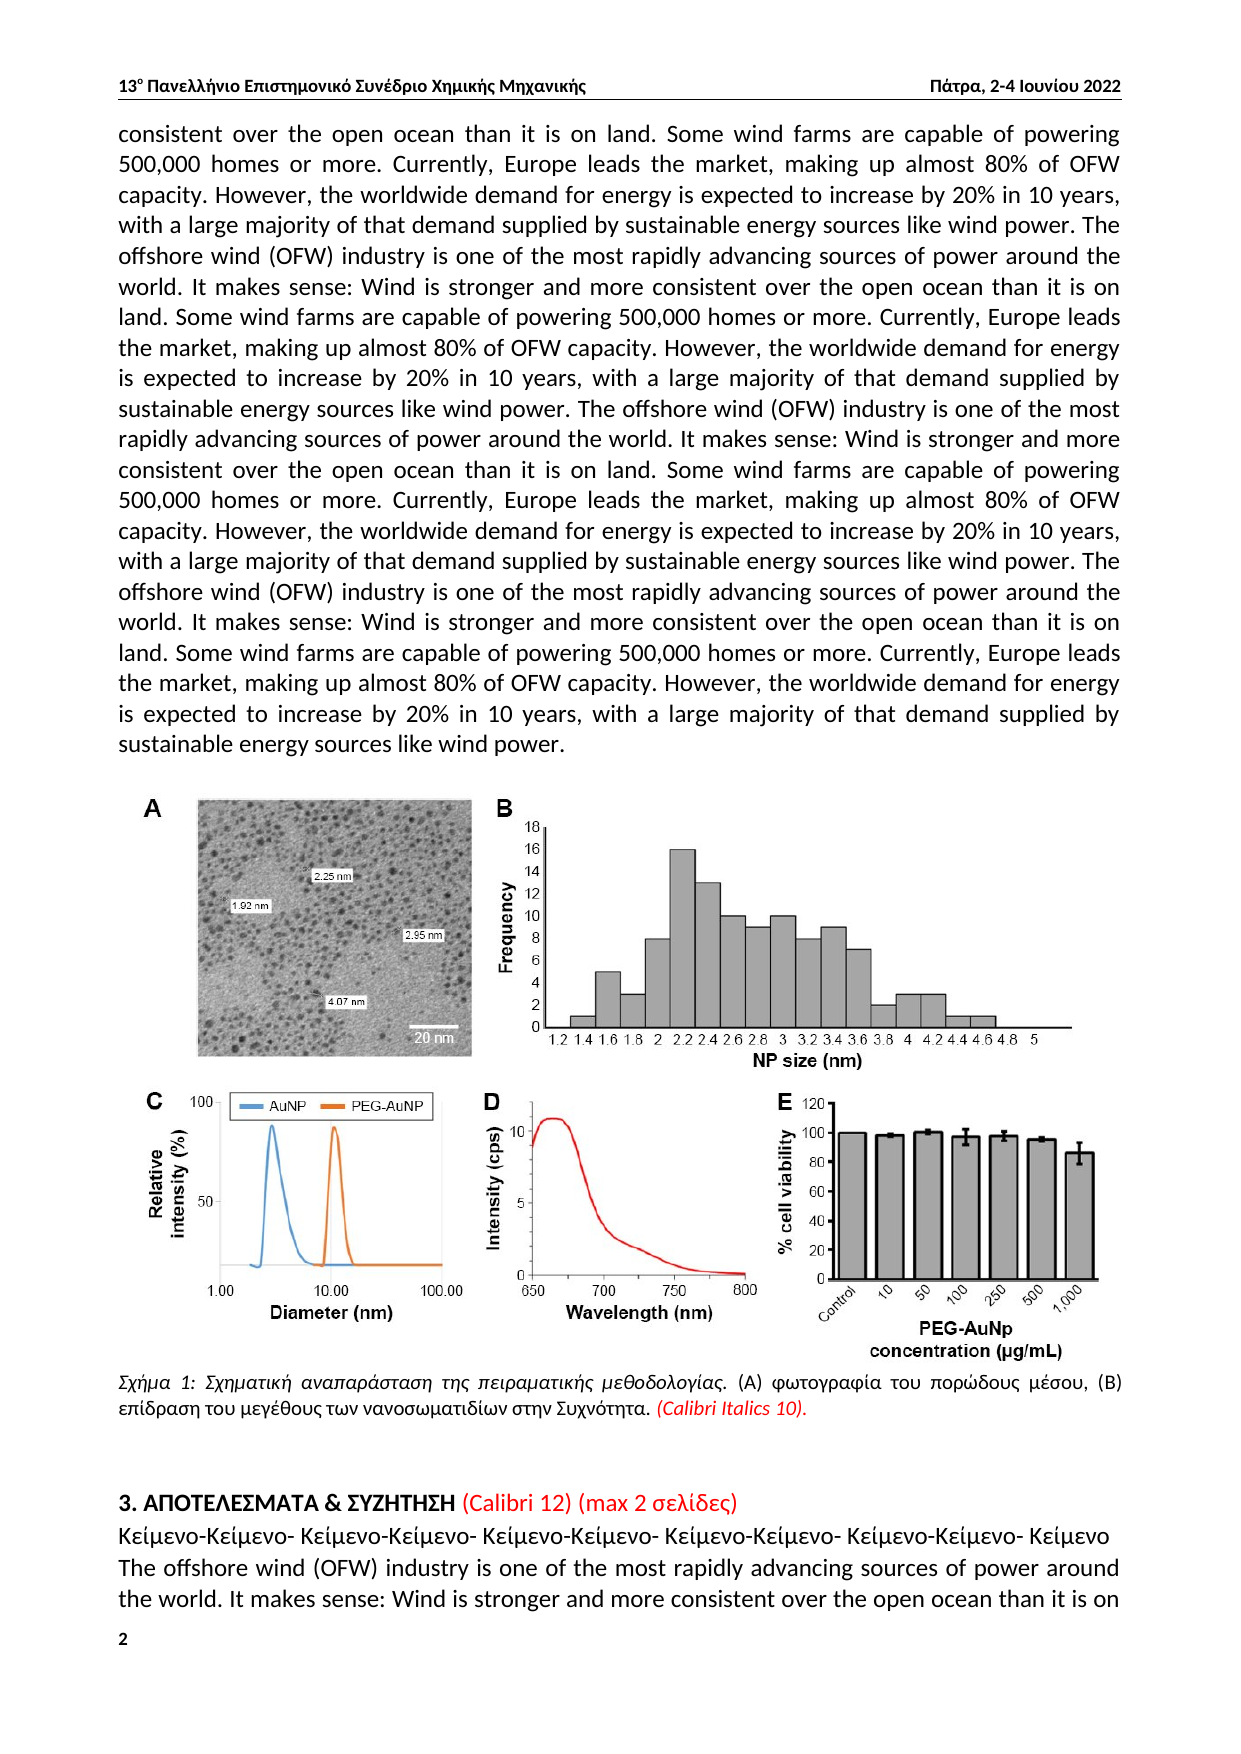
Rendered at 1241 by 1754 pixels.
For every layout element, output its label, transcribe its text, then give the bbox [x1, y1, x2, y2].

text 3. ΑΠΟΤΕΛΕΣΜΑΤΑ & ΣΥΖΗΤΗΣΗ (Calibri 12) (max 2 σελίδες) [118, 1487, 1122, 1518]
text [118, 118, 1122, 759]
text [118, 1553, 1122, 1614]
picture [118, 793, 1123, 1368]
text Σχήμα 1: Σχηματική αναπαράσταση της πειραματικής μεθοδολογίας. (A) φωτογραφία του πορώδους μέσου, (B) επίδραση του μεγέθους των νανοσωματιδίων στην Συχνότητα. (Calibri Italics 10). [118, 1369, 1122, 1420]
text Κείμενο-Κείμενο- Κείμενο-Κείμενο- Κείμενο-Κείμενο- Κείμενο-Κείμενο- Κείμενο-Κείμενο- Κείμενο [118, 1520, 1122, 1551]
